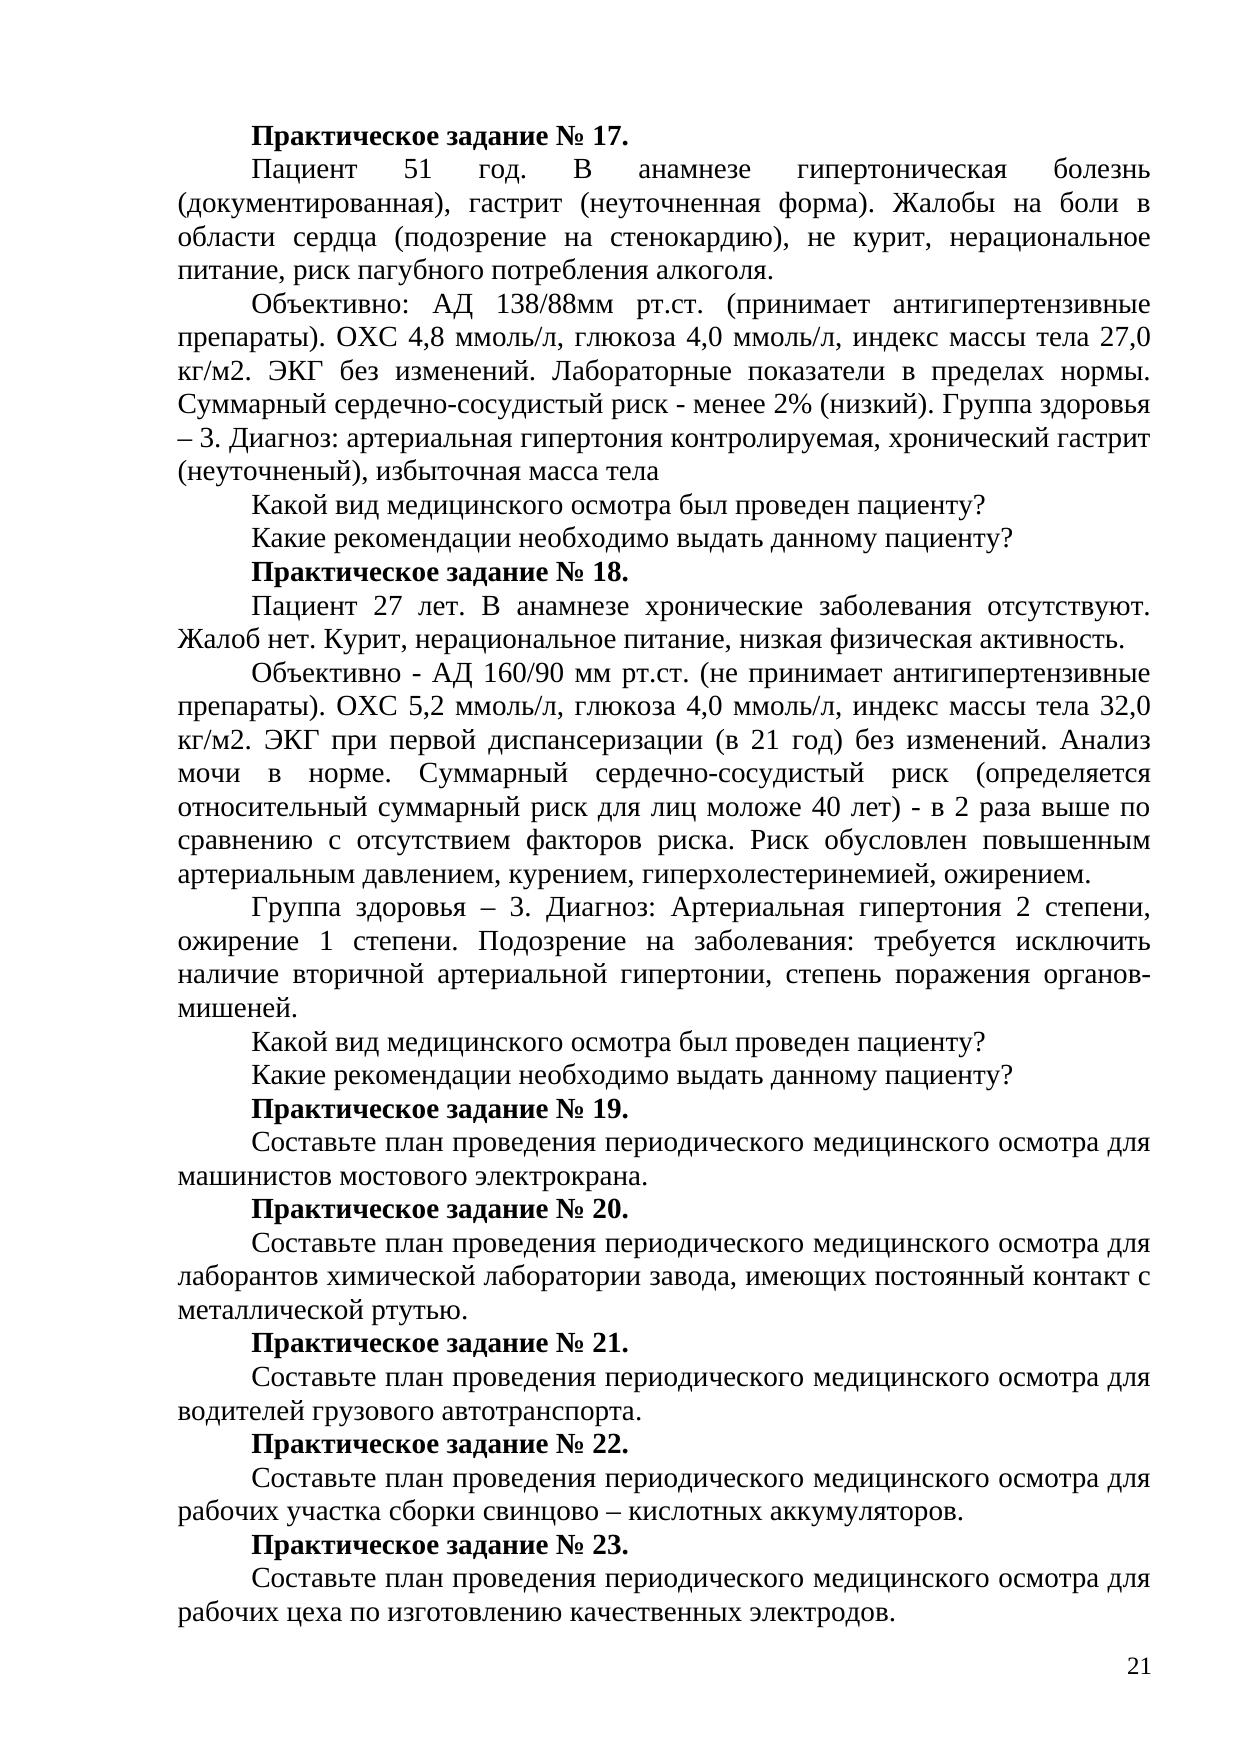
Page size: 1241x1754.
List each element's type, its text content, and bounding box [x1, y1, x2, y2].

text Составьте план проведения периодического медицинского осмотра для машинистов мостового электрокрана. [177, 1124, 1152, 1191]
text Практическое задание № 20. [177, 1191, 1152, 1225]
text Пациент 27 лет. В анамнезе хронические заболевания отсутствуют. Жалоб нет. Курит, нерациональное питание, низкая физическая активность. [177, 588, 1152, 655]
text Составьте план проведения периодического медицинского осмотра для водителей грузового автотранспорта. [177, 1359, 1152, 1426]
text Практическое задание № 23. [177, 1527, 1152, 1560]
text Составьте план проведения периодического медицинского осмотра для лаборантов химической лаборатории завода, имеющих постоянный контакт с металлической ртутью. [177, 1225, 1152, 1326]
text Какой вид медицинского осмотра был проведен пациенту? [177, 487, 1152, 521]
text Составьте план проведения периодического медицинского осмотра для рабочих цеха по изготовлению качественных электродов. [177, 1560, 1152, 1627]
text Какой вид медицинского осмотра был проведен пациенту? [177, 1024, 1152, 1057]
text Какие рекомендации необходимо выдать данному пациенту? [177, 1057, 1152, 1091]
text Группа здоровья – 3. Диагноз: Артериальная гипертония 2 степени, ожирение 1 степени. Подозрение на заболевания: требуется исключить наличие вторичной артериальной гипертонии, степень поражения органов-мишеней. [177, 889, 1152, 1024]
text Практическое задание № 18. [177, 554, 1152, 588]
text Пациент 51 год. В анамнезе гипертоническая болезнь (документированная), гастрит (неуточненная форма). Жалобы на боли в области сердца (подозрение на стенокардию), не курит, нерациональное питание, риск пагубного потребления алкоголя. [177, 152, 1152, 286]
text Практическое задание № 17. [177, 118, 1152, 152]
text Объективно - АД 160/90 мм рт.ст. (не принимает антигипертензивные препараты). ОХС 5,2 ммоль/л, глюкоза 4,0 ммоль/л, индекс массы тела 32,0 кг/м2. ЭКГ при первой диспансеризации (в 21 год) без изменений. Анализ мочи в норме. Суммарный сердечно-сосудистый риск (определяется относительный суммарный риск для лиц моложе 40 лет) - в 2 раза выше по сравнению с отсутствием факторов риска. Риск обусловлен повышенным артериальным давлением, курением, гиперхолестеринемией, ожирением. [177, 655, 1152, 889]
text Практическое задание № 22. [177, 1426, 1152, 1460]
text Практическое задание № 19. [177, 1091, 1152, 1124]
text Какие рекомендации необходимо выдать данному пациенту? [177, 521, 1152, 554]
text Составьте план проведения периодического медицинского осмотра для рабочих участка сборки свинцово – кислотных аккумуляторов. [177, 1460, 1152, 1527]
text Объективно: АД 138/88мм рт.ст. (принимает антигипертензивные препараты). ОХС 4,8 ммоль/л, глюкоза 4,0 ммоль/л, индекс массы тела 27,0 кг/м2. ЭКГ без изменений. Лабораторные показатели в пределах нормы. Суммарный сердечно-сосудистый риск - менее 2% (низкий). Группа здоровья – 3. Диагноз: артериальная гипертония контролируемая, хронический гастрит (неуточненый), избыточная масса тела [177, 286, 1152, 487]
text Практическое задание № 21. [177, 1326, 1152, 1359]
